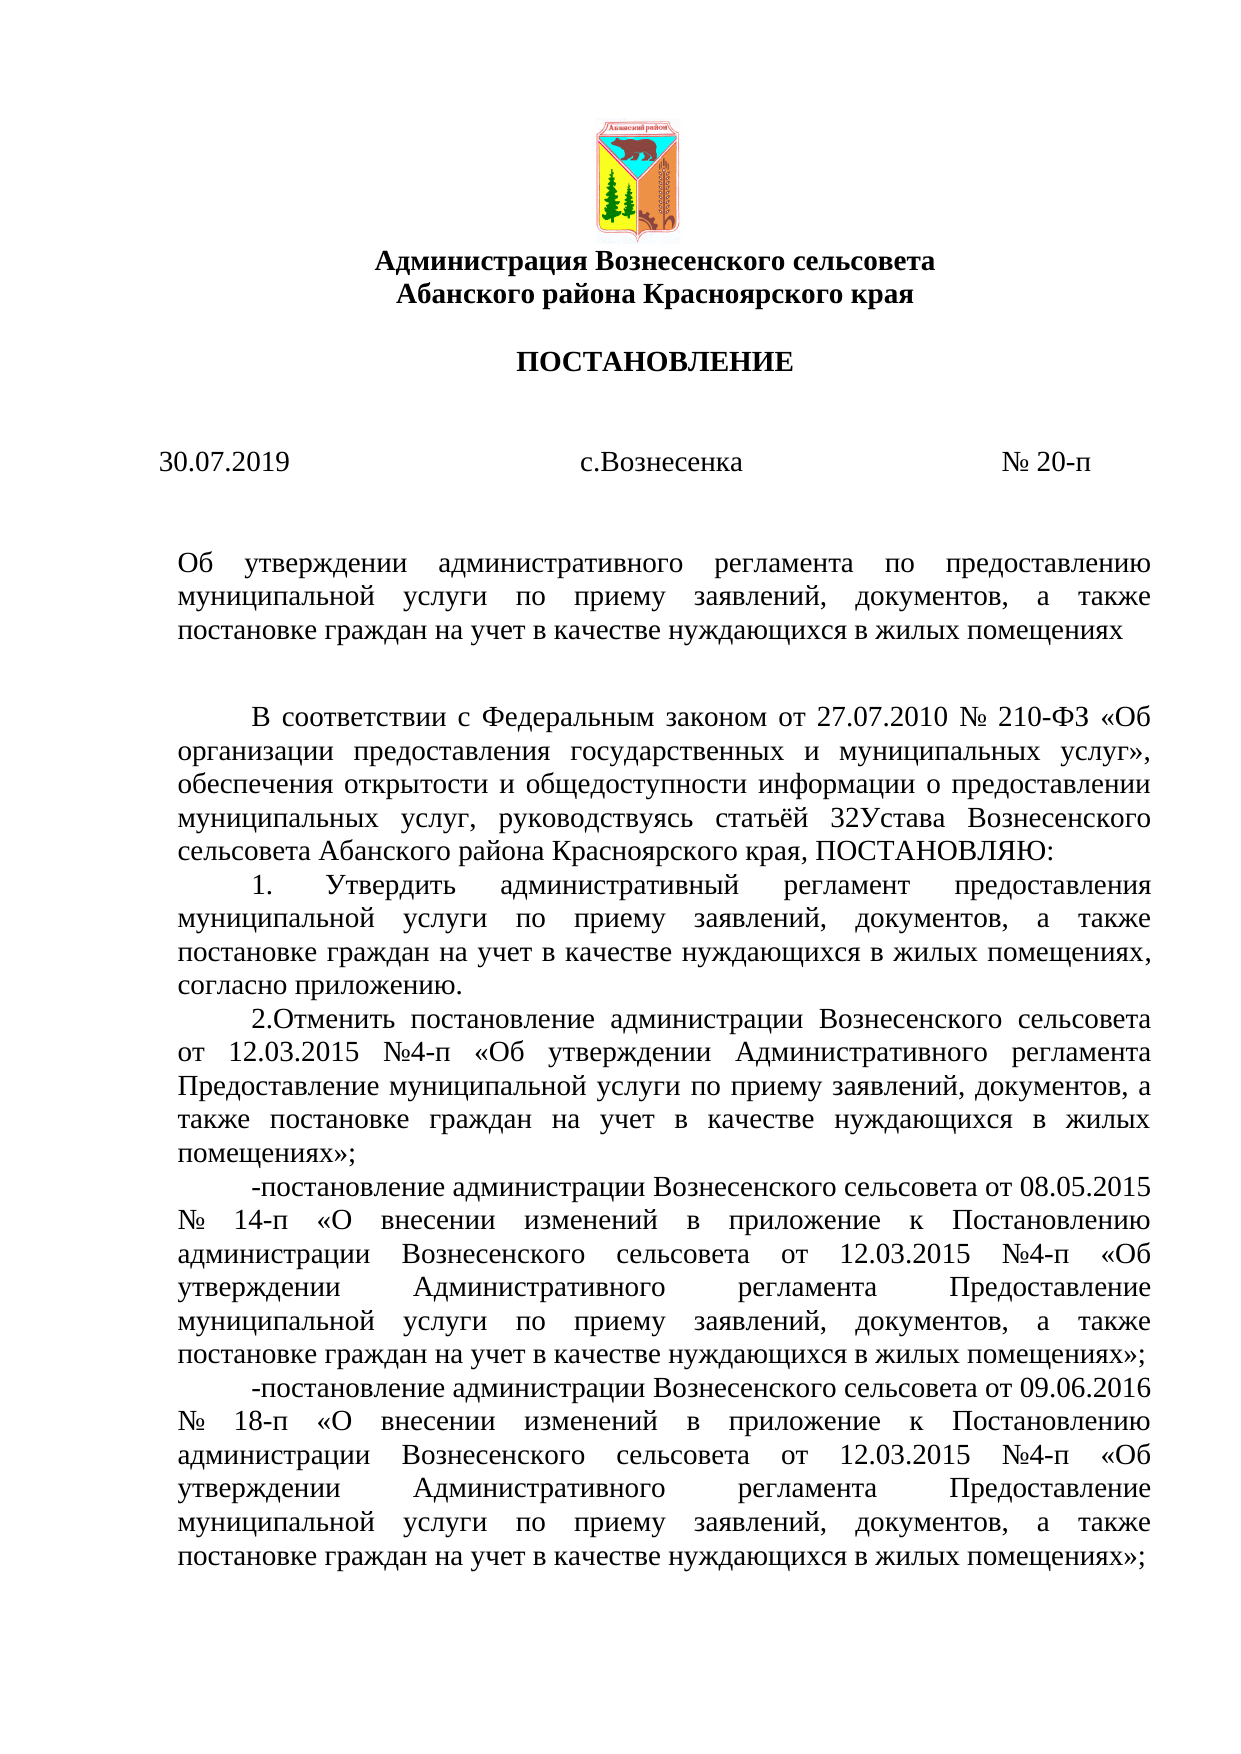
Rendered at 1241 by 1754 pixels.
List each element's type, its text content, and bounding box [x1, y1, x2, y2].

title 30.07.2019 с.Вознесенка № 20-п [158, 444, 1152, 478]
text -постановление администрации Вознесенского сельсовета от 08.05.2015 № 14-п «О внесении изменений в приложение к Постановлению администрации Вознесенского сельсовета от 12.03.2015 №4-п «Об утверждении Административного регламента Предоставление муниципальной услуги по приему заявлений, документов, а также постановке граждан на учет в качестве нуждающихся в жилых помещениях»; [177, 1169, 1152, 1370]
title ПОСТАНОВЛЕНИЕ [158, 344, 1152, 377]
list Утвердить административный регламент предоставления муниципальной услуги по приему заявлений, документов, а также постановке граждан на учет в качестве нуждающихся в жилых помещениях, согласно приложению. [177, 867, 1152, 1001]
picture [593, 118, 685, 244]
title Абанского района Красноярского края [158, 277, 1152, 310]
text Об утверждении административного регламента по предоставлению муниципальной услуги по приему заявлений, документов, а также постановке граждан на учет в качестве нуждающихся в жилых помещениях [177, 545, 1152, 646]
text -постановление администрации Вознесенского сельсовета от 09.06.2016 № 18-п «О внесении изменений в приложение к Постановлению администрации Вознесенского сельсовета от 12.03.2015 №4-п «Об утверждении Административного регламента Предоставление муниципальной услуги по приему заявлений, документов, а также постановке граждан на учет в качестве нуждающихся в жилых помещениях»; [177, 1370, 1152, 1571]
text 2.Отменить постановление администрации Вознесенского сельсовета от 12.03.2015 №4-п «Об утверждении Административного регламента Предоставление муниципальной услуги по приему заявлений, документов, а также постановке граждан на учет в качестве нуждающихся в жилых помещениях»; [177, 1001, 1152, 1169]
text В соответствии с Федеральным законом от 27.07.2010 № 210-ФЗ «Об организации предоставления государственных и муниципальных услуг», обеспечения открытости и общедоступности информации о предоставлении муниципальных услуг, руководствуясь статьёй 32Устава Вознесенского сельсовета Абанского района Красноярского края, ПОСТАНОВЛЯЮ: [177, 699, 1152, 867]
title Администрация Вознесенского сельсовета [158, 243, 1152, 277]
